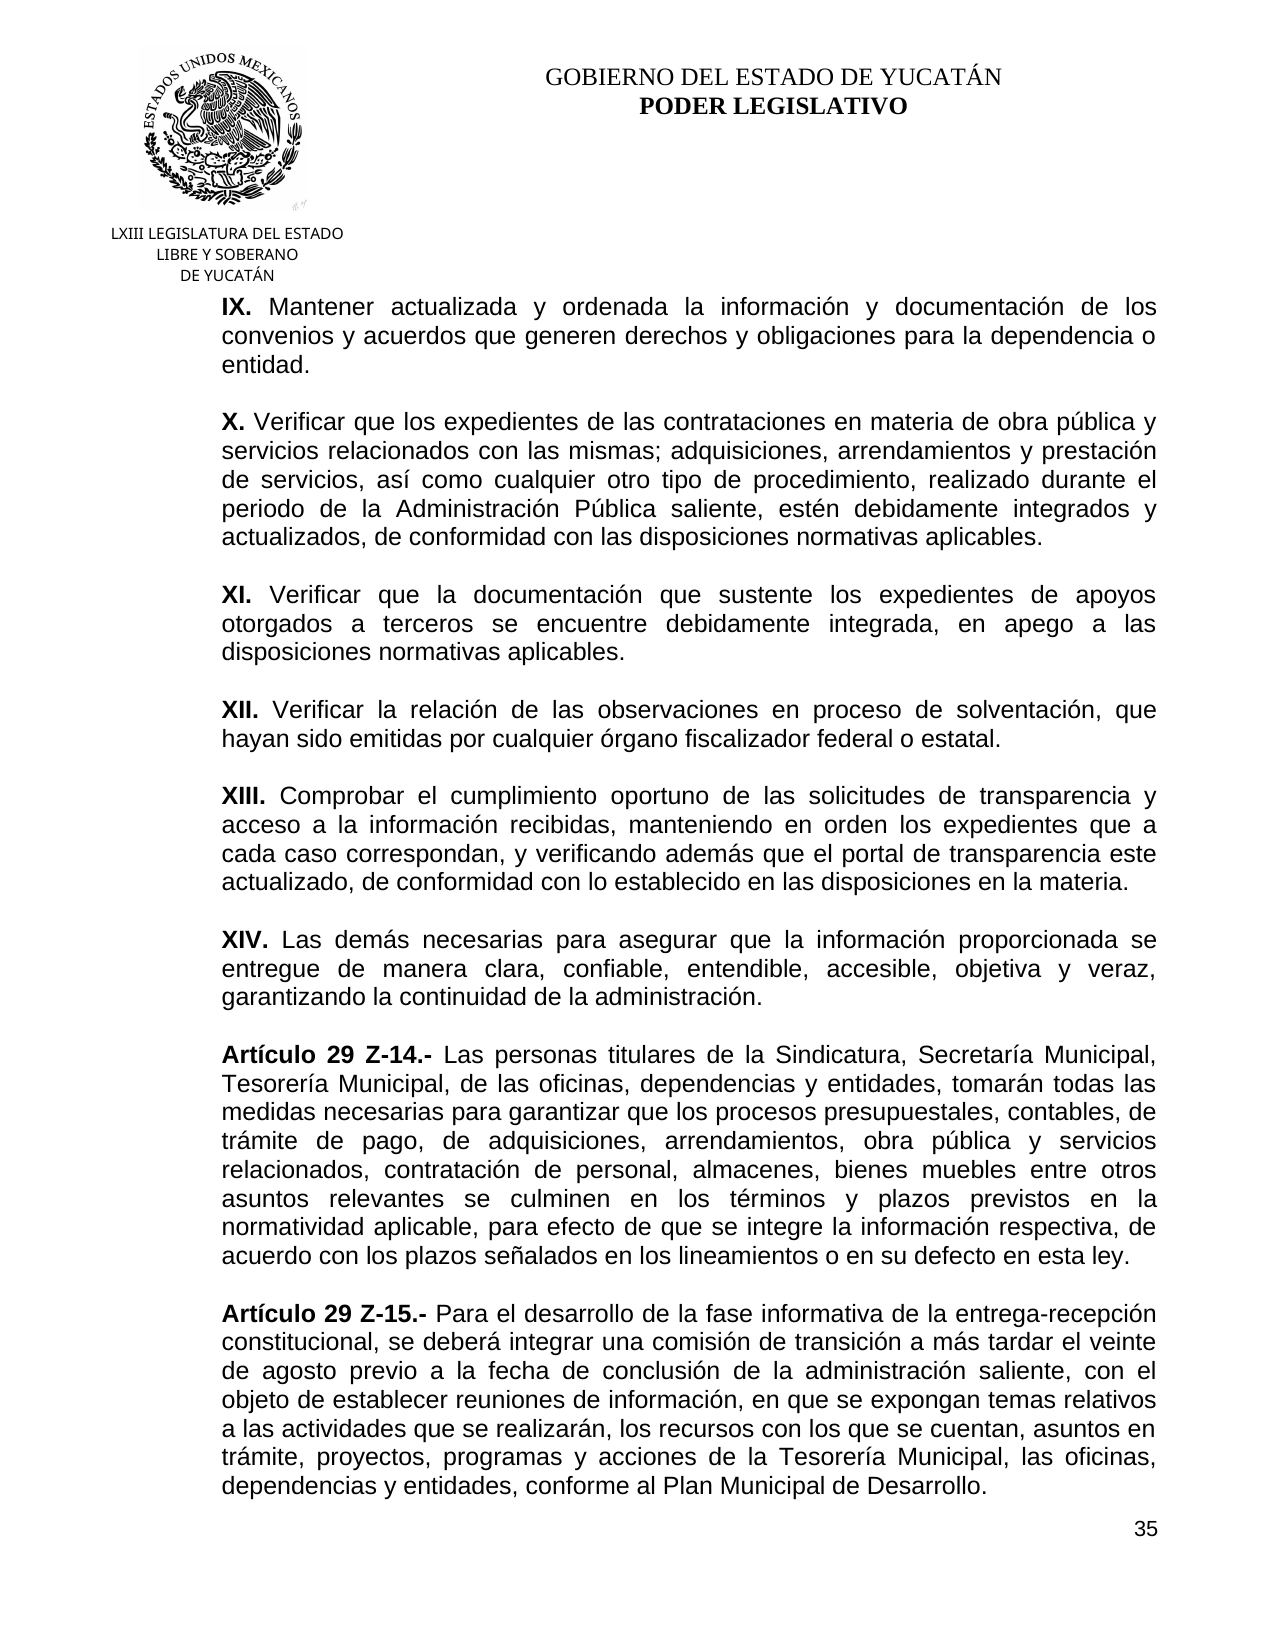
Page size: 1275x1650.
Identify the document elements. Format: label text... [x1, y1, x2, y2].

text IX. Mantener actualizada y ordenada la información y documentación de los convenios y acuerdos que generen derechos y obligaciones para la dependencia o entidad. [221, 292, 1158, 378]
text XI. Verificar que la documentación que sustente los expedientes de apoyos otorgados a terceros se encuentre debidamente integrada, en apego a las disposiciones normativas aplicables. [221, 580, 1158, 666]
text X. Verificar que los expedientes de las contrataciones en materia de obra pública y servicios relacionados con las mismas; adquisiciones, arrendamientos y prestación de servicios, así como cualquier otro tipo de procedimiento, realizado durante el periodo de la Administración Pública saliente, estén debidamente integrados y actualizados, de conformidad con las disposiciones normativas aplicables. [221, 407, 1158, 551]
picture [138, 44, 308, 212]
text XIV. Las demás necesarias para asegurar que la información proporcionada se entregue de manera clara, confiable, entendible, accesible, objetiva y veraz, garantizando la continuidad de la administración. [221, 925, 1158, 1011]
text XII. Verificar la relación de las observaciones en proceso de solventación, que hayan sido emitidas por cualquier órgano fiscalizador federal o estatal. [221, 695, 1158, 752]
text Artículo 29 Z-15.- Para el desarrollo de la fase informativa de la entrega-recepción constitucional, se deberá integrar una comisión de transición a más tardar el veinte de agosto previo a la fecha de conclusión de la administración saliente, con el objeto de establecer reuniones de información, en que se expongan temas relativos a las actividades que se realizarán, los recursos con los que se cuentan, asuntos en trámite, proyectos, programas y acciones de la Tesorería Municipal, las oficinas, dependencias y entidades, conforme al Plan Municipal de Desarrollo. [221, 1298, 1158, 1500]
text Artículo 29 Z-14.- Las personas titulares de la Sindicatura, Secretaría Municipal, Tesorería Municipal, de las oficinas, dependencias y entidades, tomarán todas las medidas necesarias para garantizar que los procesos presupuestales, contables, de trámite de pago, de adquisiciones, arrendamientos, obra pública y servicios relacionados, contratación de personal, almacenes, bienes muebles entre otros asuntos relevantes se culminen en los términos y plazos previstos en la normatividad aplicable, para efecto de que se integre la información respectiva, de acuerdo con los plazos señalados en los lineamientos o en su defecto en esta ley. [221, 1040, 1158, 1270]
text XIII. Comprobar el cumplimiento oportuno de las solicitudes de transparencia y acceso a la información recibidas, manteniendo en orden los expedientes que a cada caso correspondan, y verificando además que el portal de transparencia este actualizado, de conformidad con lo establecido en las disposiciones en la materia. [221, 781, 1158, 896]
